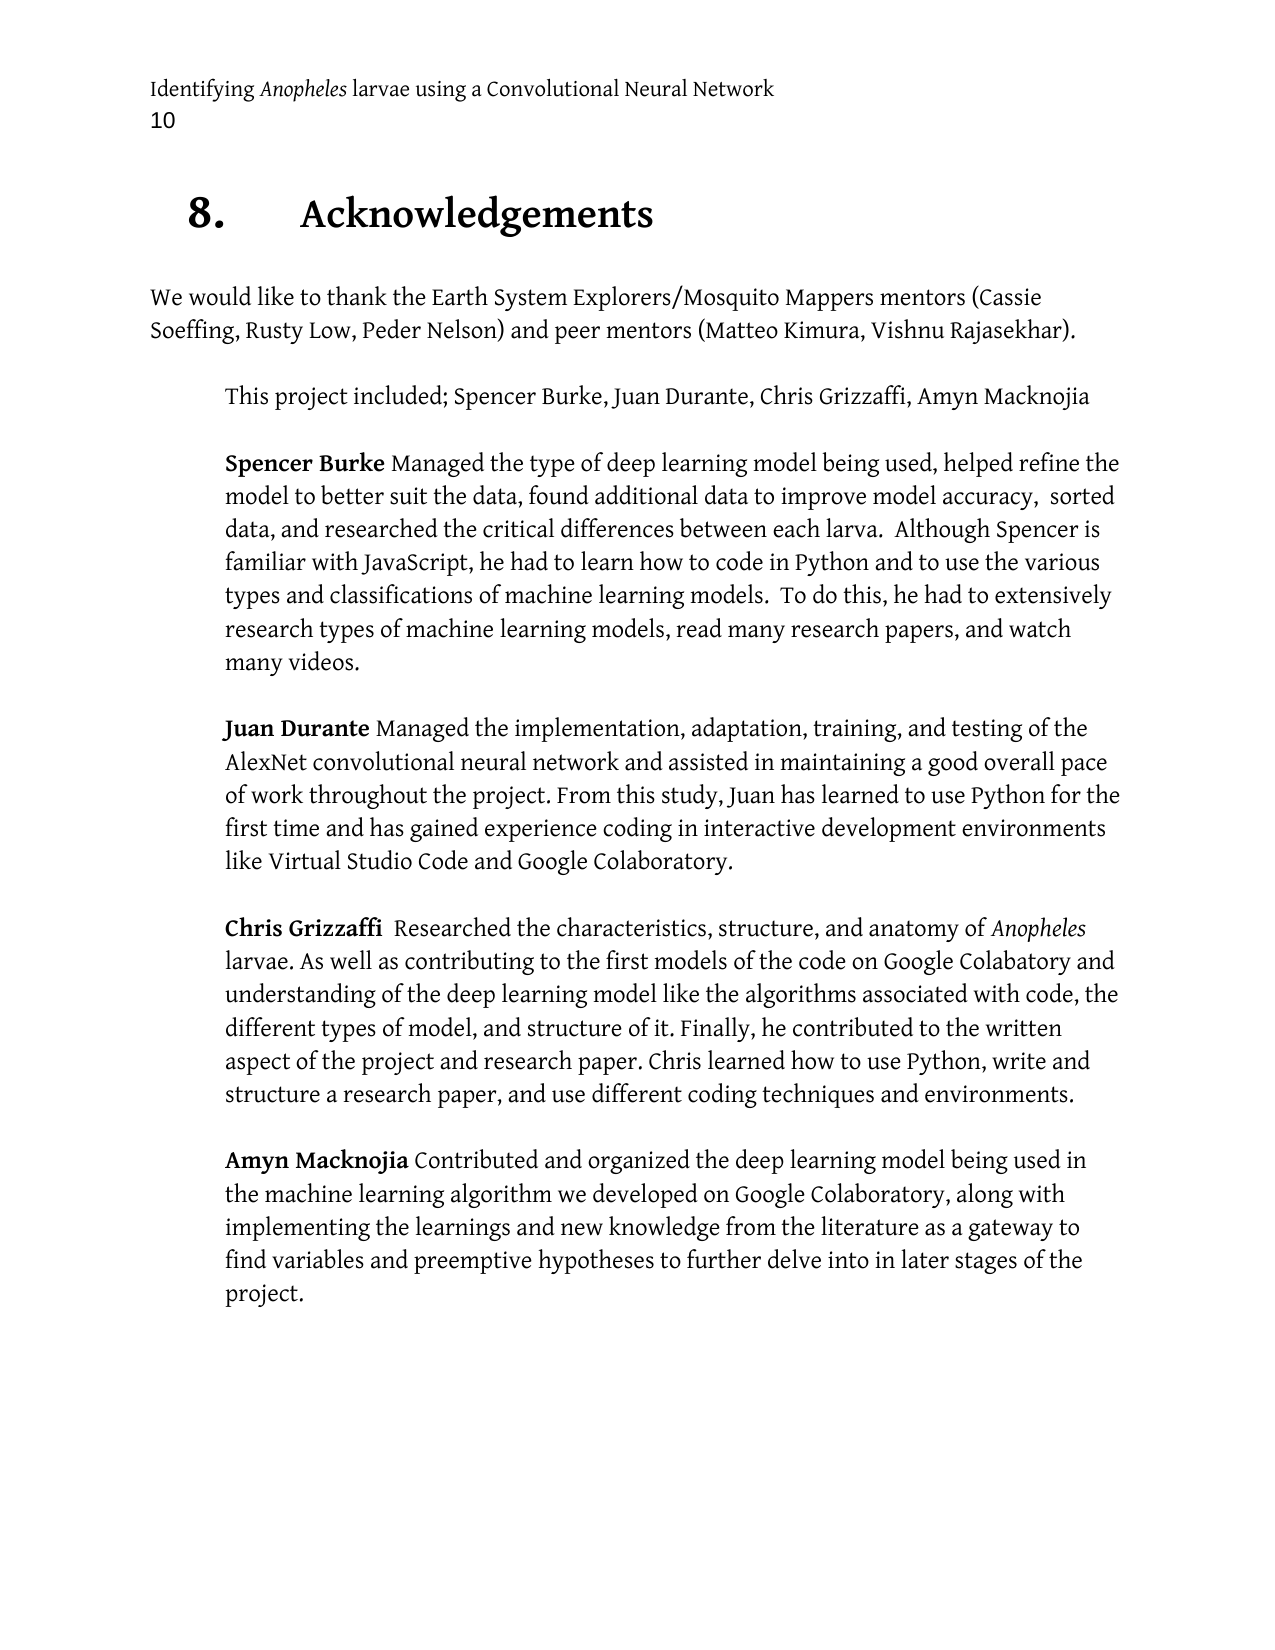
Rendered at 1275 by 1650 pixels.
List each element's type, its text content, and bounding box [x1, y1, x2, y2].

text Spencer Burke Managed the type of deep learning model being used, helped refine the model to better suit the data, found additional data to improve model accuracy, sorted data, and researched the critical differences between each larva. Although Spencer is familiar with JavaScript, he had to learn how to code in Python and to use the various types and classifications of machine learning models. To do this, he had to extensively research types of machine learning models, read many research papers, and watch many videos. [225, 449, 1125, 677]
text This project included; Spencer Burke, Juan Durante, Chris Grizzaffi, Amyn Macknojia [225, 383, 1125, 412]
text We would like to thank the Earth System Explorers/Mosquito Mappers mentors (Cassie Soeffing, Rusty Low, Peder Nelson) and peer mentors (Matteo Kimura, Vishnu Rajasekhar). [150, 283, 1125, 345]
text Juan Durante Managed the implementation, adaptation, training, and testing of the AlexNet convolutional neural network and assisted in maintaining a good overall pace of work throughout the project. From this study, Juan has learned to use Python for the first time and has gained experience coding in interactive development environments like Virtual Studio Code and Google Colaboratory. [225, 715, 1125, 877]
text Amyn Macknojia Contributed and organized the deep learning model being used in the machine learning algorithm we developed on Google Colaboratory, along with implementing the learnings and new knowledge from the literature as a gateway to find variables and preemptive hypotheses to further delve into in later stages of the project. [225, 1147, 1125, 1309]
text Chris Grizzaffi Researched the characteristics, structure, and anatomy of Anopheles larvae. As well as contributing to the first models of the code on Google Colabatory and understanding of the deep learning model like the algorithms associated with code, the different types of model, and structure of it. Finally, he contributed to the written aspect of the project and research paper. Chris learned how to use Python, write and structure a research paper, and use different coding techniques and environments. [225, 914, 1125, 1109]
list Acknowledgements [187, 183, 1125, 241]
